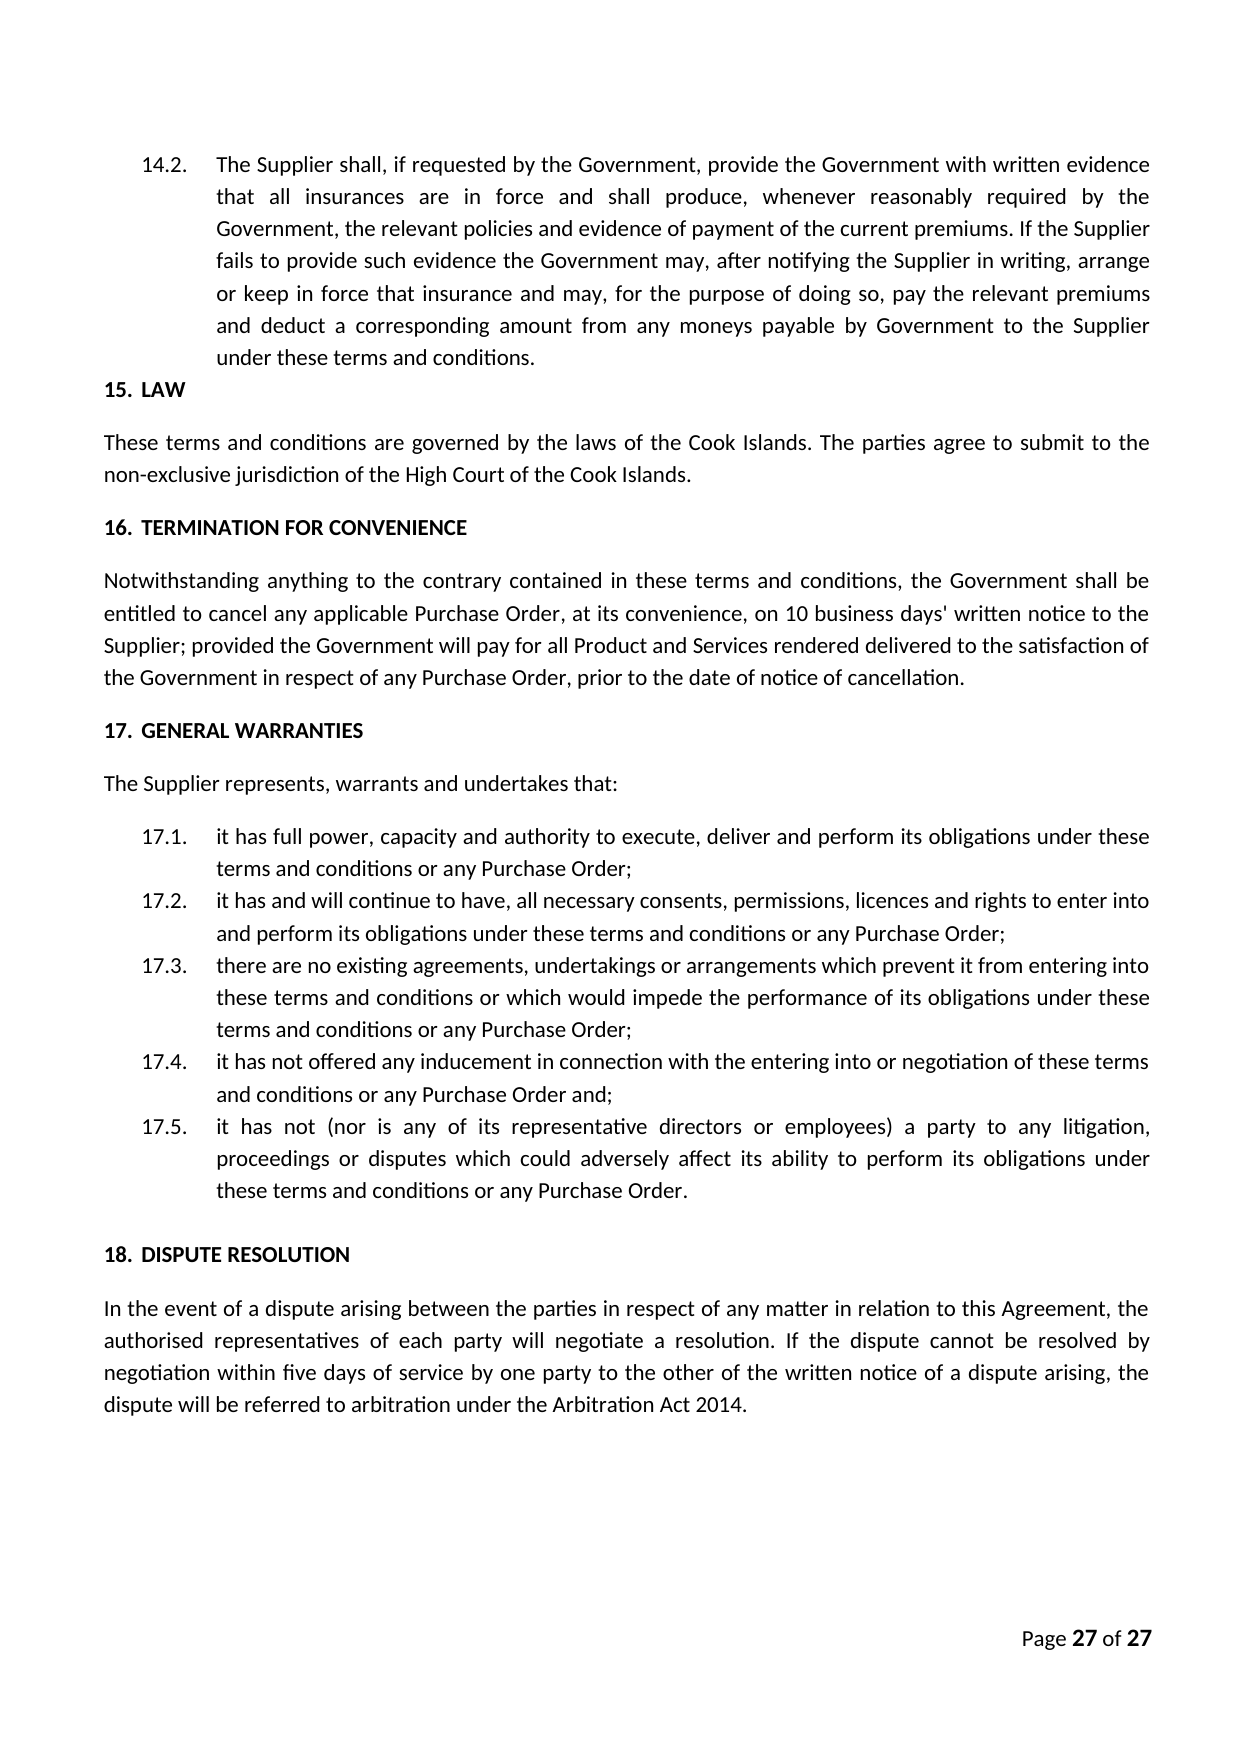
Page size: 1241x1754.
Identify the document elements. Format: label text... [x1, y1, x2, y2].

list DISPUTE RESOLUTION [103, 1241, 1152, 1269]
list The Supplier shall, if requested by the Government, provide the Government with written evidence that all insurances are in force and shall produce, whenever reasonably required by the Government, the relevant policies and evidence of payment of the current premiums. If the Supplier fails to provide such evidence the Government may, after notifying the Supplier in writing, arrange or keep in force that insurance and may, for the purpose of doing so, pay the relevant premiums and deduct a corresponding amount from any moneys payable by Government to the Supplier under these terms and conditions. [141, 150, 1152, 371]
text The Supplier represents, warrants and undertakes that: [103, 769, 1152, 797]
list it has and will continue to have, all necessary consents, permissions, licences and rights to enter into and perform its obligations under these terms and conditions or any Purchase Order; [141, 887, 1152, 947]
list it has not offered any inducement in connection with the entering into or negotiation of these terms and conditions or any Purchase Order and; [141, 1047, 1152, 1108]
list TERMINATION FOR CONVENIENCE [103, 513, 1152, 542]
list there are no existing agreements, undertakings or arrangements which prevent it from entering into these terms and conditions or which would impede the performance of its obligations under these terms and conditions or any Purchase Order; [141, 951, 1152, 1043]
list it has not (nor is any of its representative directors or employees) a party to any litigation, proceedings or disputes which could adversely affect its ability to perform its obligations under these terms and conditions or any Purchase Order. [141, 1112, 1152, 1204]
text In the event of a dispute arising between the parties in respect of any matter in relation to this Agreement, the authorised representatives of each party will negotiate a resolution. If the dispute cannot be resolved by negotiation within five days of service by one party to the other of the written notice of a dispute arising, the dispute will be referred to arbitration under the Arbitration Act 2014. [103, 1294, 1152, 1418]
list GENERAL WARRANTIES [103, 716, 1152, 744]
text These terms and conditions are governed by the laws of the Cook Islands. The parties agree to submit to the non-exclusive jurisdiction of the High Court of the Cook Islands. [103, 428, 1152, 488]
list LAW [103, 375, 1152, 403]
list it has full power, capacity and authority to execute, deliver and perform its obligations under these terms and conditions or any Purchase Order; [141, 822, 1152, 882]
text Notwithstanding anything to the contrary contained in these terms and conditions, the Government shall be entitled to cancel any applicable Purchase Order, at its convenience, on 10 business days' written notice to the Supplier; provided the Government will pay for all Product and Services rendered delivered to the satisfaction of the Government in respect of any Purchase Order, prior to the date of notice of cancellation. [103, 567, 1152, 691]
